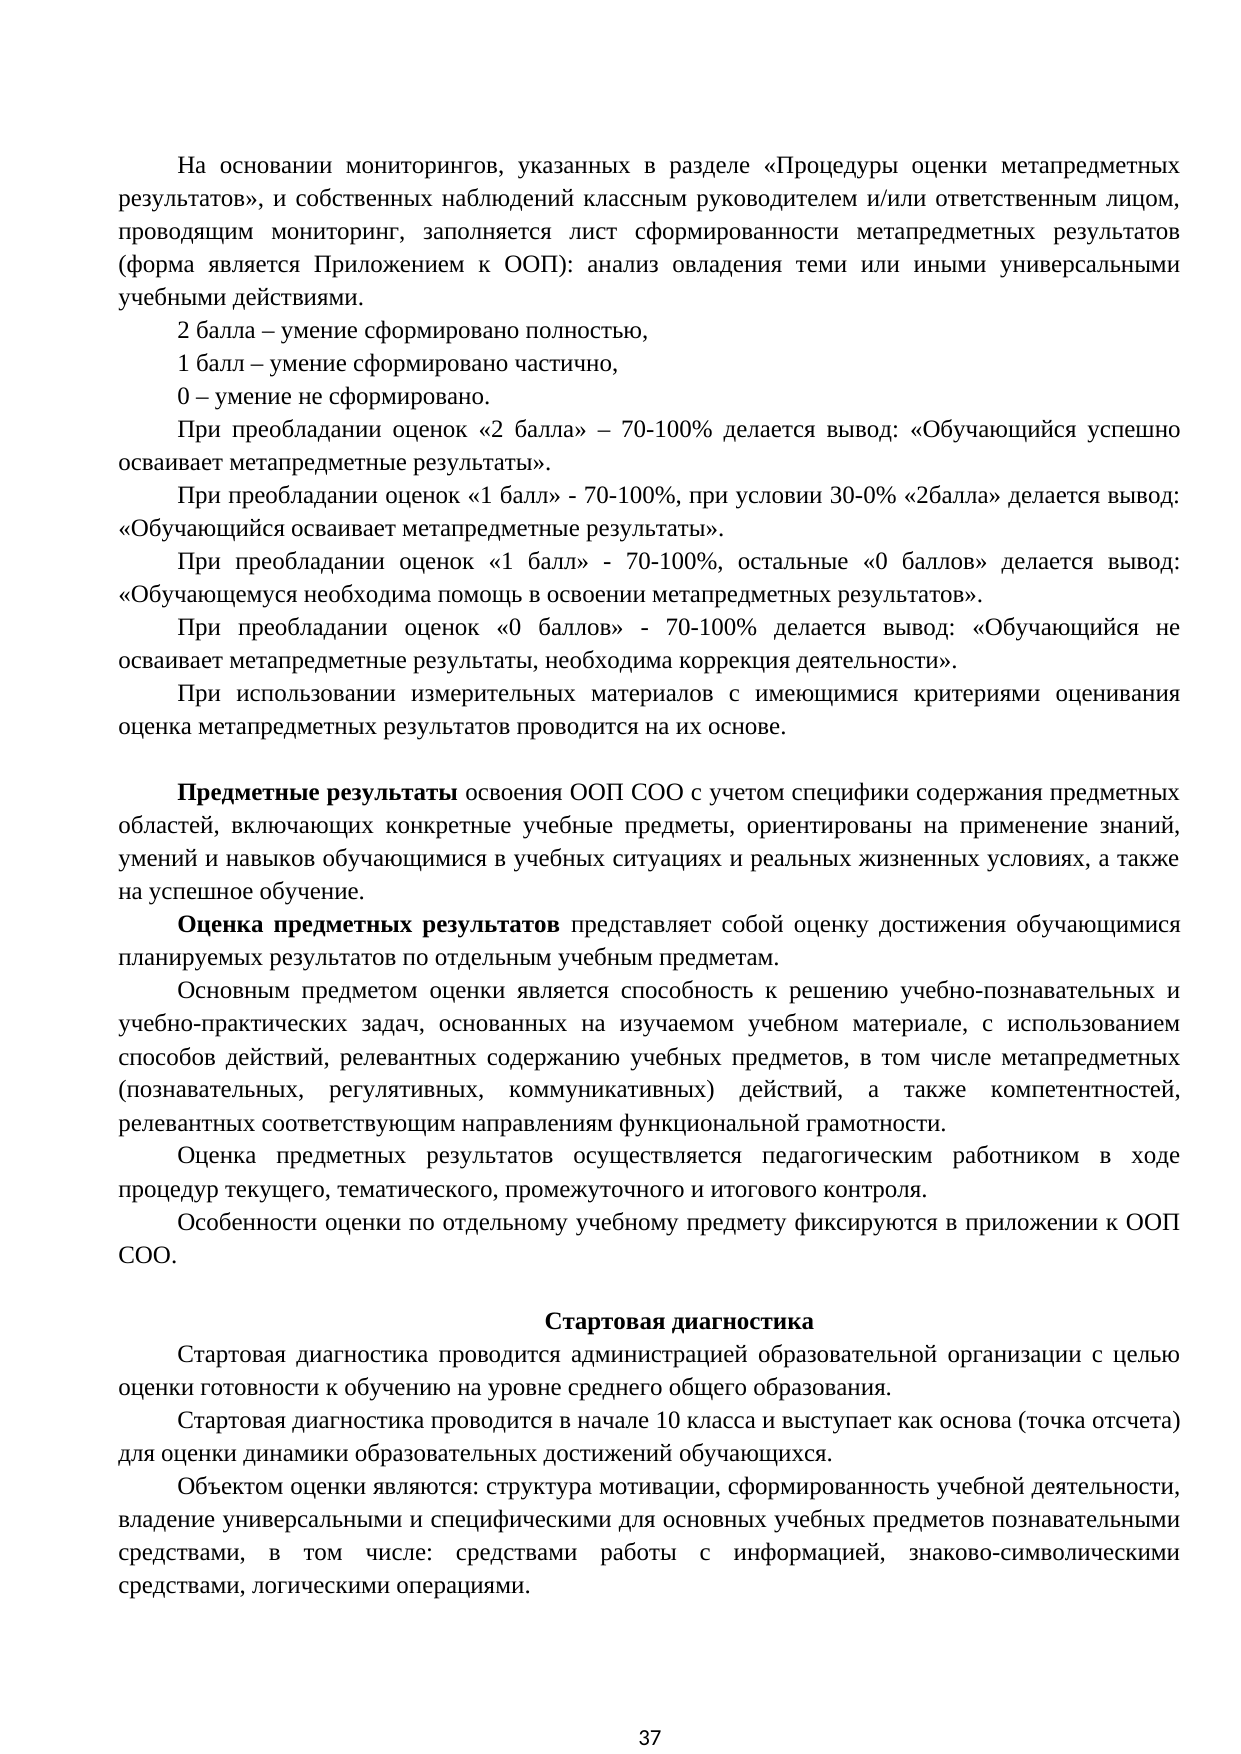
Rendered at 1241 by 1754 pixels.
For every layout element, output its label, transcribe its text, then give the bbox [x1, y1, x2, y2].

text Стартовая диагностика [118, 1306, 1181, 1334]
text 0 – умение не сформировано. [118, 381, 1181, 410]
text Стартовая диагностика проводится администрацией образовательной организации с целью оценки готовности к обучению на уровне среднего общего образования. [118, 1339, 1181, 1401]
text На основании мониторингов, указанных в разделе «Процедуры оценки метапредметных результатов», и собственных наблюдений классным руководителем и/или ответственным лицом, проводящим мониторинг, заполняется лист сформированности метапредметных результатов (форма является Приложением к ООП): анализ овладения теми или иными универсальными учебными действиями. [118, 150, 1181, 311]
text 2 балла – умение сформировано полностью, [118, 315, 1181, 344]
text 1 балл – умение сформировано частично, [118, 348, 1181, 377]
text Оценка предметных результатов осуществляется педагогическим работником в ходе процедур текущего, тематического, промежуточного и итогового контроля. [118, 1141, 1181, 1202]
text При преобладании оценок «2 балла» – 70-100% делается вывод: «Обучающийся успешно осваивает метапредметные результаты». [118, 414, 1181, 476]
text Стартовая диагностика проводится в начале 10 класса и выступает как основа (точка отсчета) для оценки динамики образовательных достижений обучающихся. [118, 1405, 1181, 1467]
text Особенности оценки по отдельному учебному предмету фиксируются в приложении к ООП СОО. [118, 1207, 1181, 1268]
text При преобладании оценок «1 балл» - 70-100%, при условии 30-0% «2балла» делается вывод: «Обучающийся осваивает метапредметные результаты». [118, 480, 1181, 542]
text При использовании измерительных материалов с имеющимися критериями оценивания оценка метапредметных результатов проводится на их основе. [118, 678, 1181, 740]
text Объектом оценки являются: структура мотивации, сформированность учебной деятельности, владение универсальными и специфическими для основных учебных предметов познавательными средствами, в том числе: средствами работы с информацией, знаково-символическими средствами, логическими операциями. [118, 1471, 1181, 1599]
text Предметные результаты освоения ООП СОО с учетом специфики содержания предметных областей, включающих конкретные учебные предметы, ориентированы на применение знаний, умений и навыков обучающимися в учебных ситуациях и реальных жизненных условиях, а также на успешное обучение. [118, 777, 1181, 905]
text При преобладании оценок «0 баллов» - 70-100% делается вывод: «Обучающийся не осваивает метапредметные результаты, необходима коррекция деятельности». [118, 612, 1181, 674]
text При преобладании оценок «1 балл» - 70-100%, остальные «0 баллов» делается вывод: «Обучающемуся необходима помощь в освоении метапредметных результатов». [118, 546, 1181, 608]
text Оценка предметных результатов представляет собой оценку достижения обучающимися планируемых результатов по отдельным учебным предметам. [118, 909, 1181, 971]
text Основным предметом оценки является способность к решению учебно-познавательных и учебно-практических задач, основанных на изучаемом учебном материале, с использованием способов действий, релевантных содержанию учебных предметов, в том числе метапредметных (познавательных, регулятивных, коммуникативных) действий, а также компетентностей, релевантных соответствующим направлениям функциональной грамотности. [118, 976, 1181, 1136]
